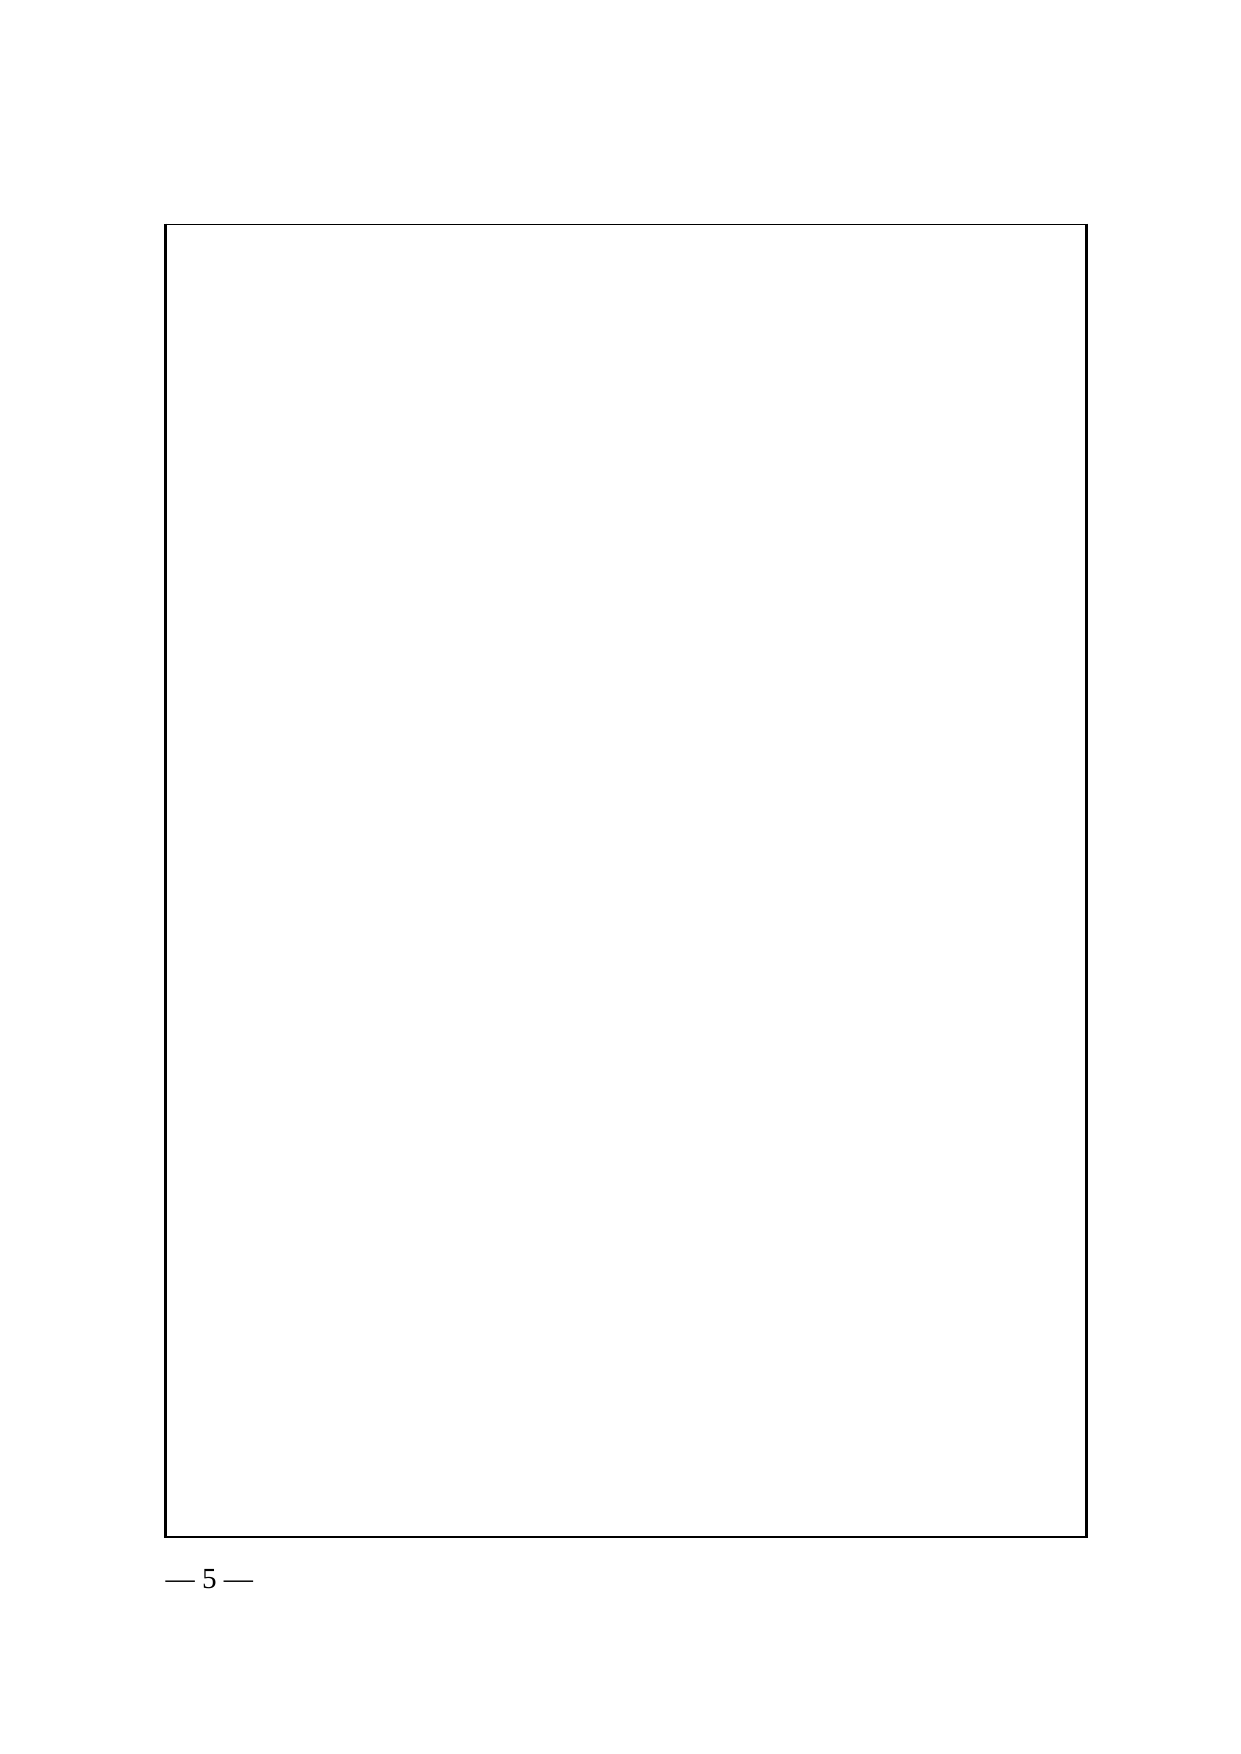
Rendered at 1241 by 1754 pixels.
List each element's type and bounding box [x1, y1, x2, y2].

table_header [167, 225, 1085, 1536]
